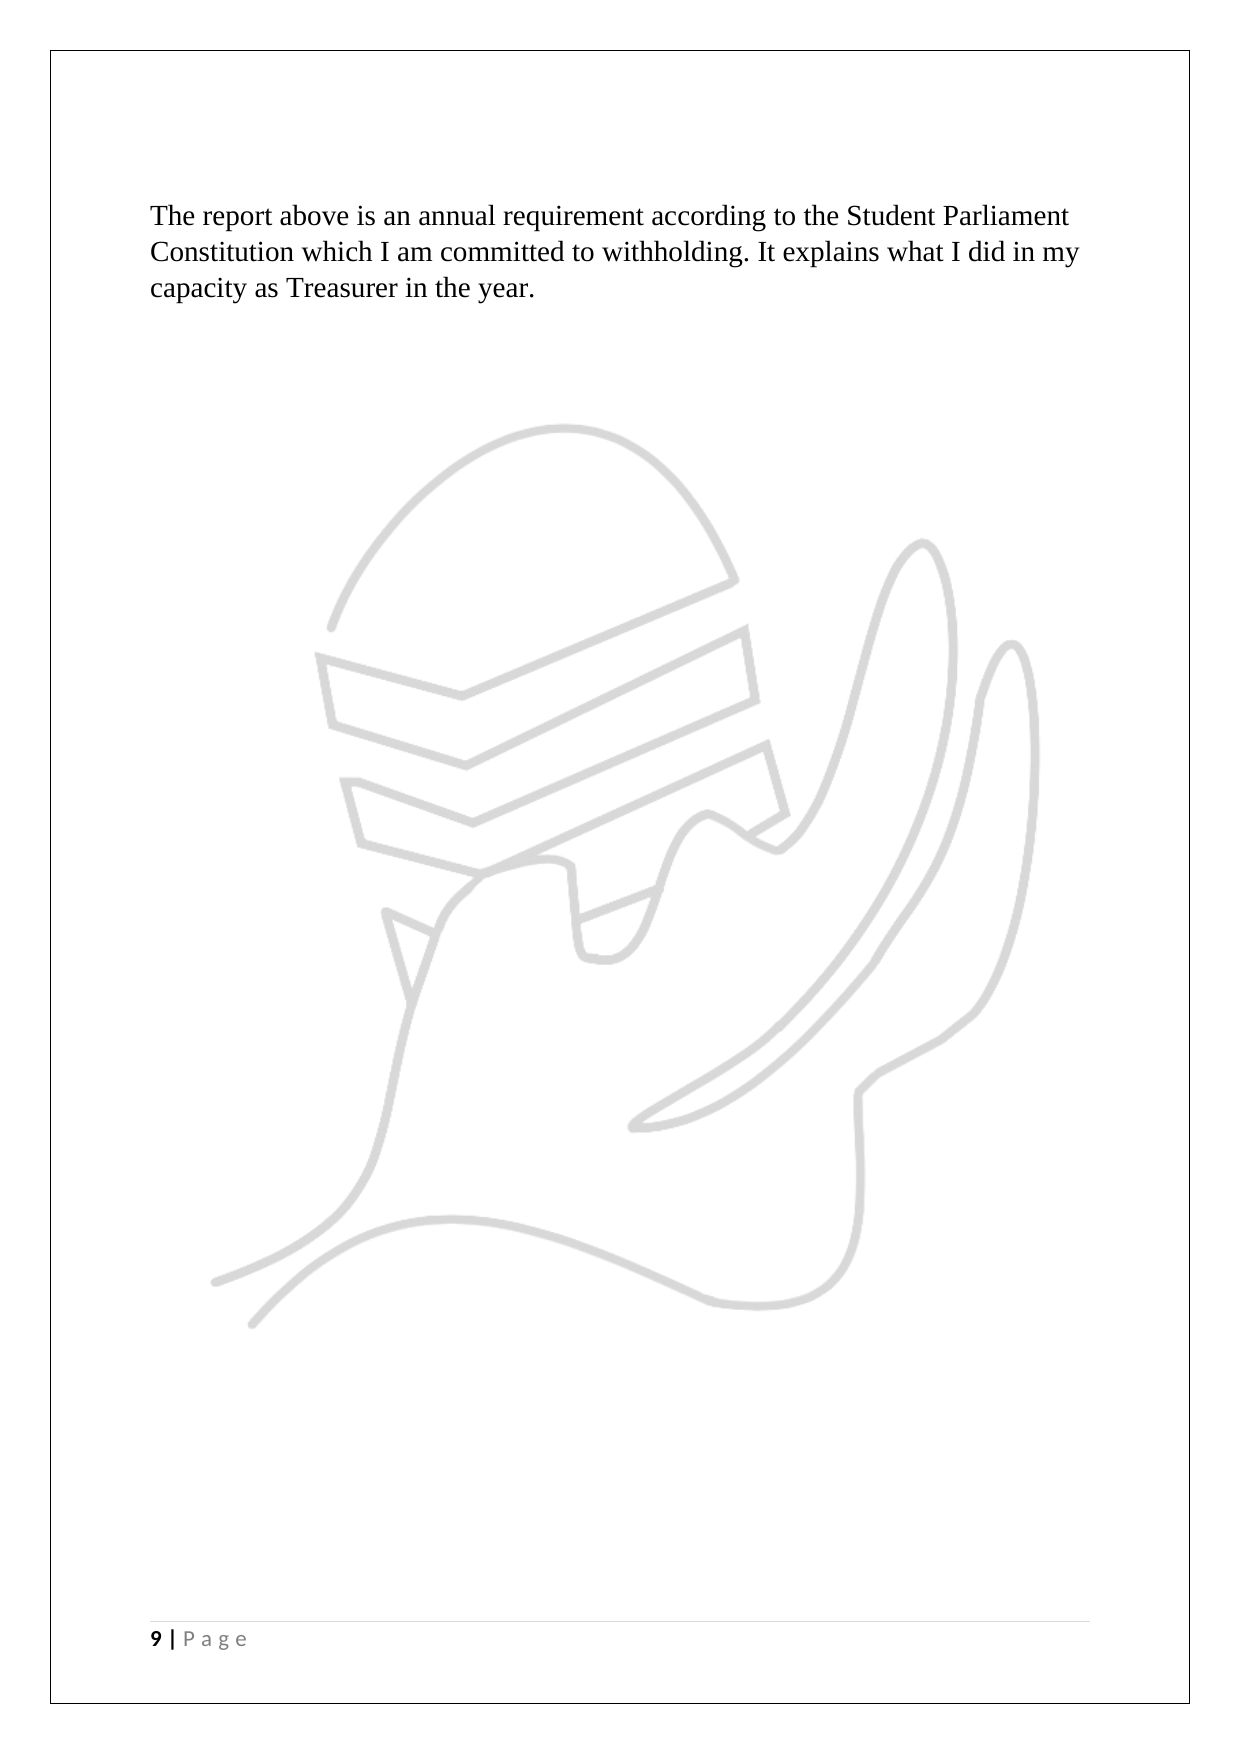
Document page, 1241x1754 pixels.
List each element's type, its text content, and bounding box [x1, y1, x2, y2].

text The report above is an annual requirement according to the Student Parliament Constitution which I am committed to withholding. It explains what I did in my capacity as Treasurer in the year. [150, 198, 1090, 303]
